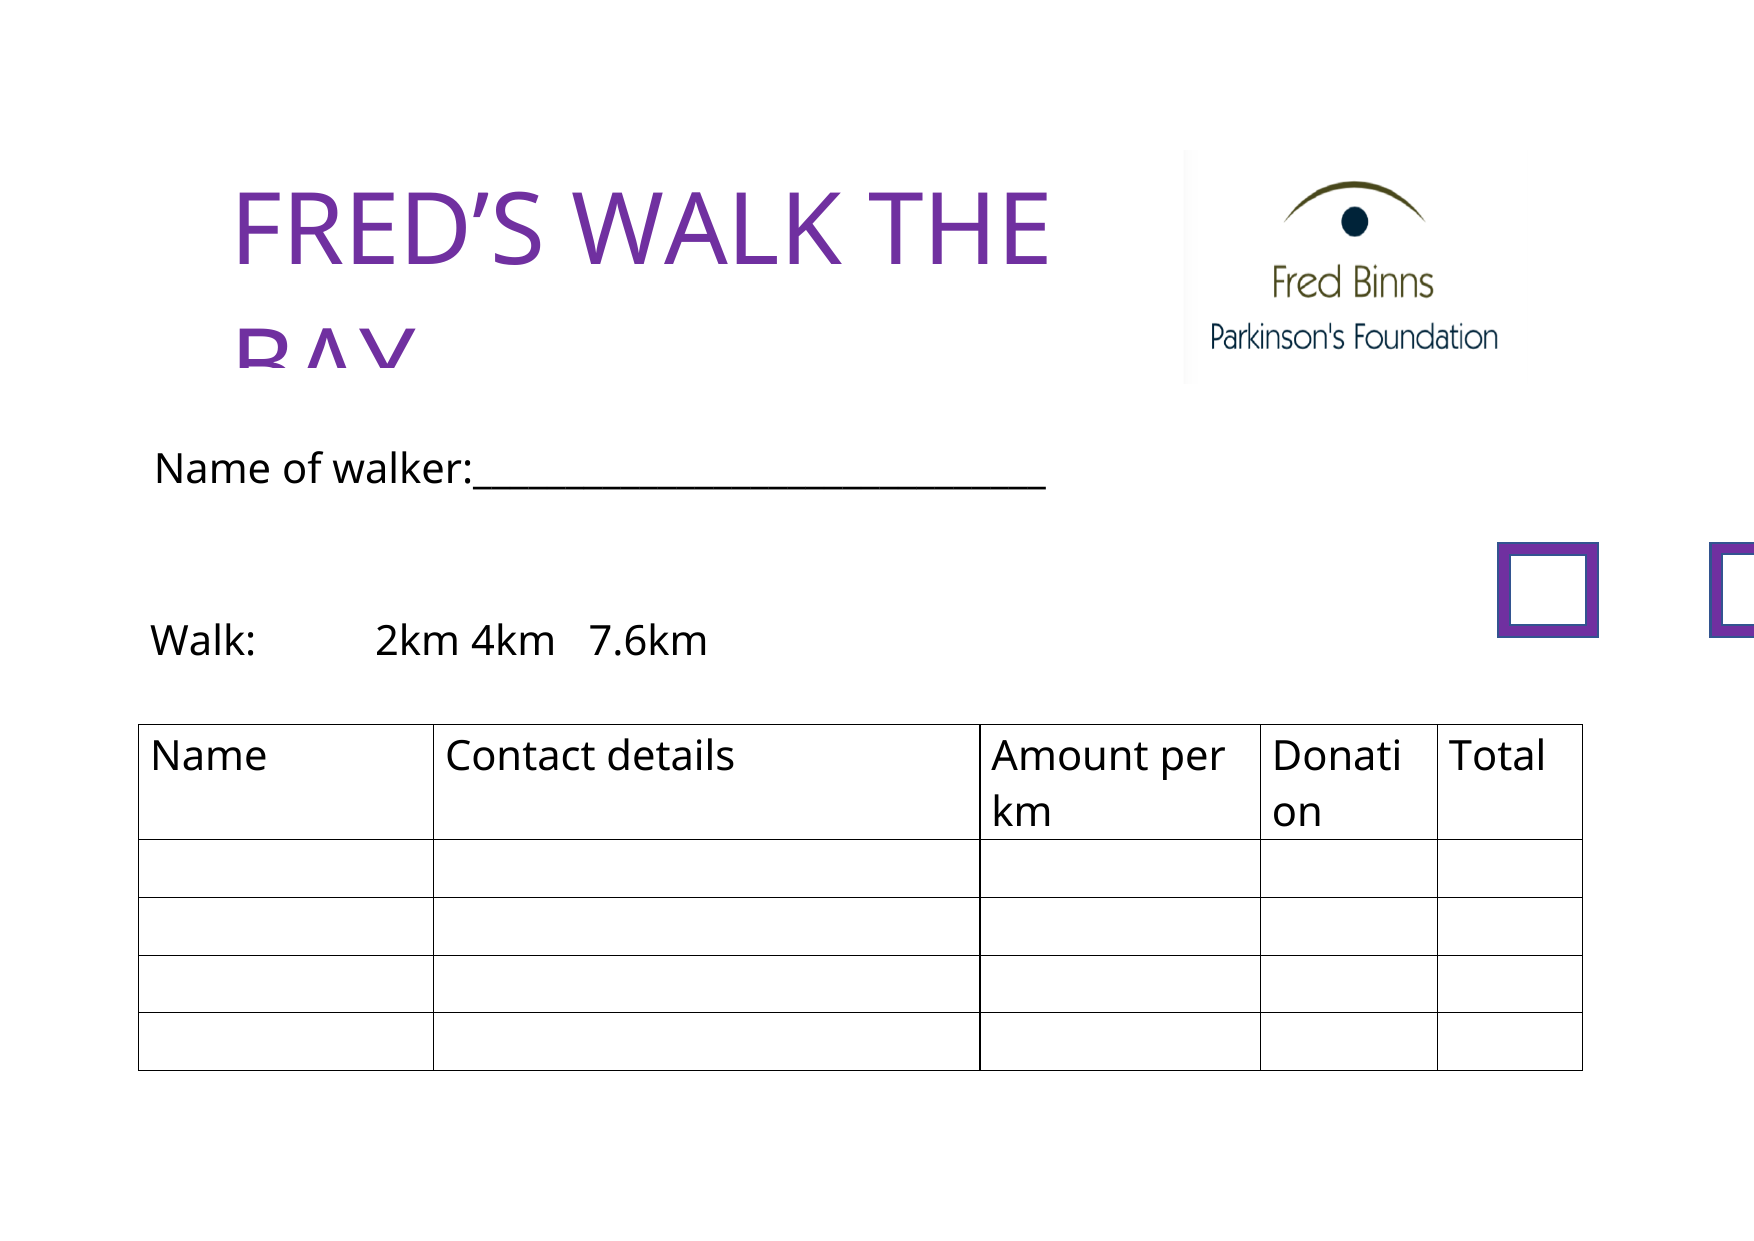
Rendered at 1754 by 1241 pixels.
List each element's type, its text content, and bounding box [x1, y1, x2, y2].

table_cell [1261, 956, 1437, 1012]
table_header Total [1438, 725, 1582, 839]
table_cell [981, 898, 1260, 954]
table_cell [1438, 898, 1582, 954]
table_cell [434, 898, 979, 954]
table_cell [1261, 840, 1437, 897]
table_cell [1438, 840, 1582, 897]
table_cell [139, 840, 433, 897]
table_cell [1438, 1013, 1582, 1070]
table_cell [1438, 956, 1582, 1012]
table_header Name [139, 725, 433, 839]
picture [1183, 150, 1528, 384]
table_cell [434, 956, 979, 1012]
table_cell [139, 956, 433, 1012]
table_header Contact details [434, 725, 979, 839]
table_cell [981, 956, 1260, 1012]
table_cell [139, 898, 433, 954]
table_cell [981, 840, 1260, 897]
table_header Amount per km [981, 725, 1260, 839]
text Walk: 2km 4km 7.6km [150, 611, 1604, 667]
table_cell [981, 1013, 1260, 1070]
table_cell [1261, 1013, 1437, 1070]
table_header Donation [1261, 725, 1437, 839]
table_cell [1261, 898, 1437, 954]
table_cell [434, 840, 979, 897]
table_cell [434, 1013, 979, 1070]
table_cell [139, 1013, 433, 1070]
